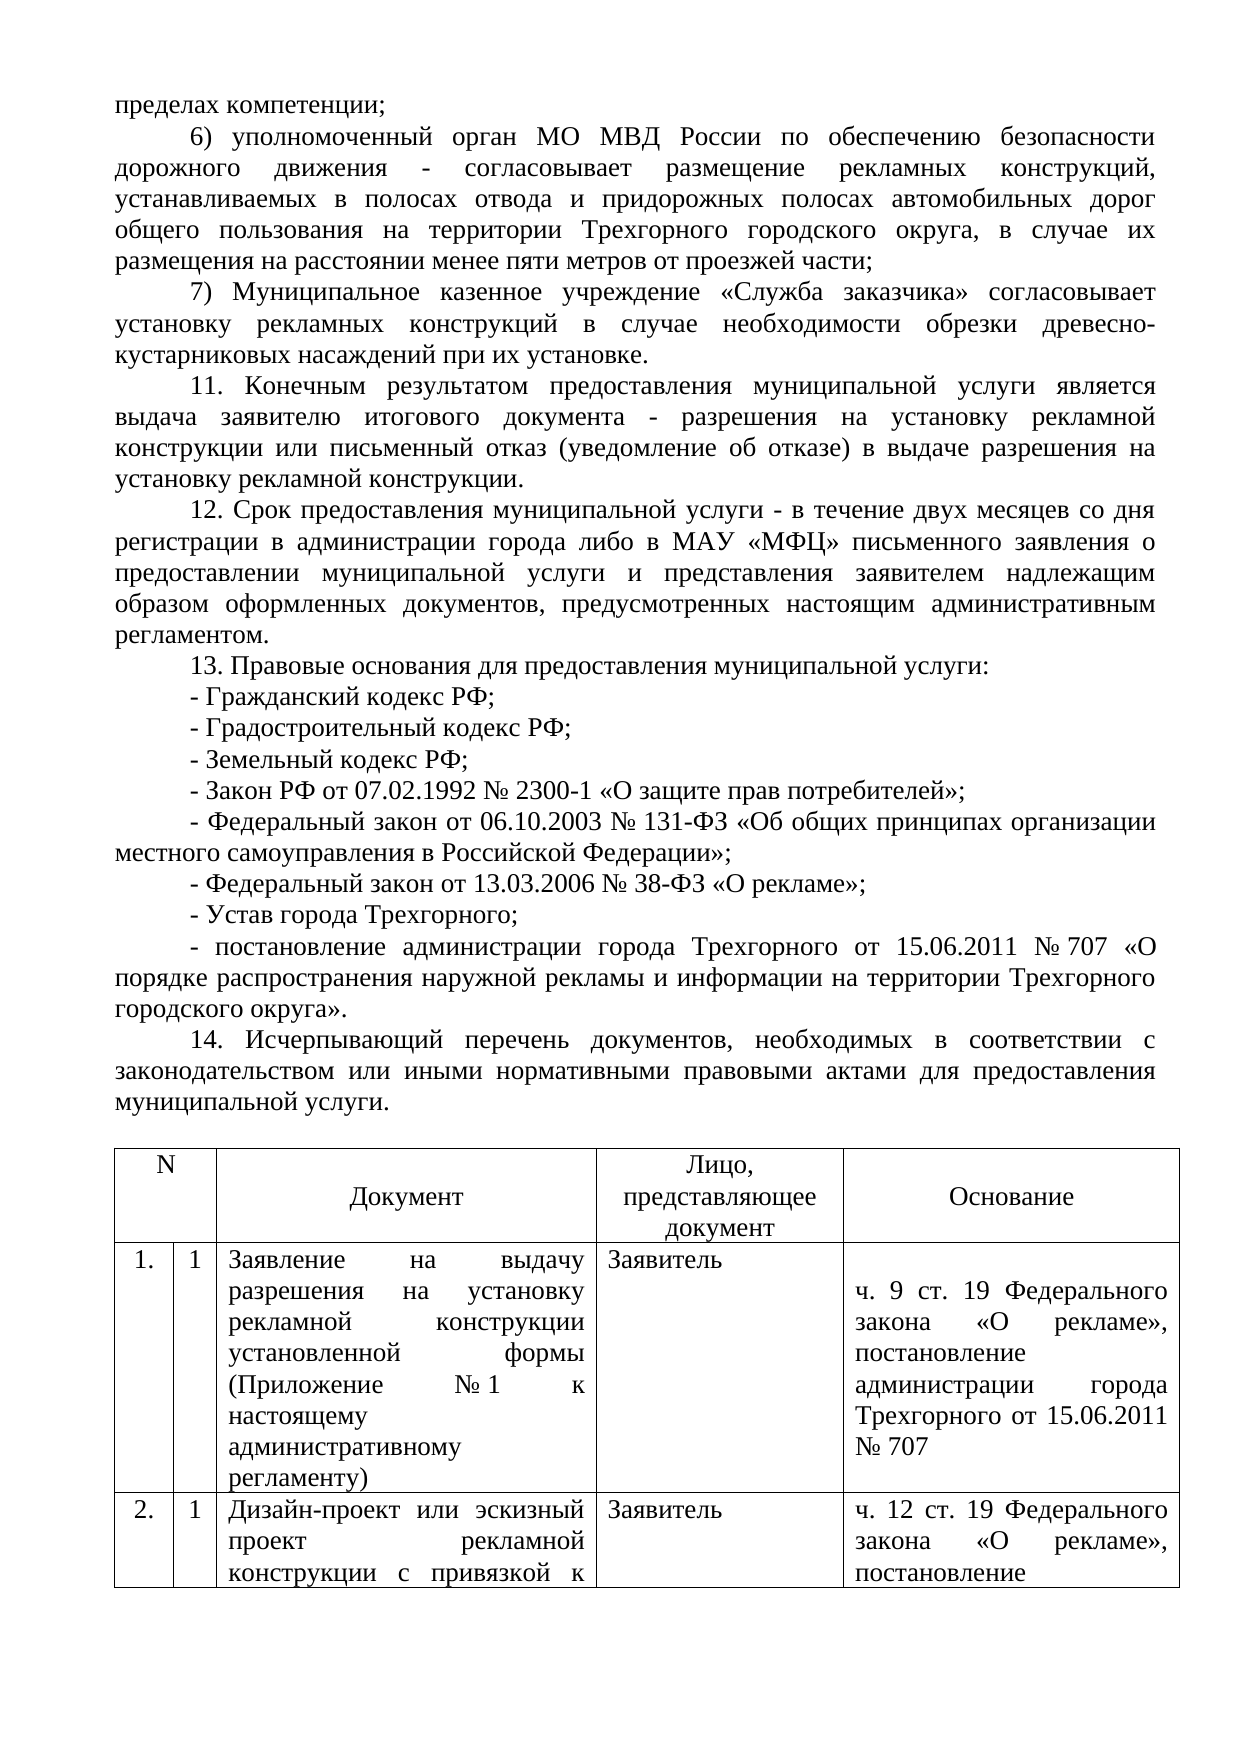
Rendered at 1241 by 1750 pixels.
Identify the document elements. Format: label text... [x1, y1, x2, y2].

text - Градостроительный кодекс РФ; [114, 712, 1157, 743]
table_cell Заявитель [597, 1493, 843, 1587]
text - Гражданский кодекс РФ; [114, 680, 1157, 712]
text - Закон РФ от 07.02.1992 № 2300-1 «О защите прав потребителей»; [114, 774, 1157, 805]
table_cell Заявление на выдачу разрешения на установку рекламной конструкции установленной формы (Приложение № 1 к настоящему административному регламенту) [217, 1243, 596, 1492]
table_cell 1 [174, 1243, 216, 1492]
table_header Лицо, представляющее документ [597, 1149, 843, 1242]
table_cell Заявитель [597, 1243, 843, 1492]
text - Земельный кодекс РФ; [114, 743, 1157, 774]
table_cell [844, 1493, 1179, 1587]
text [114, 89, 1157, 120]
table_cell 1. [115, 1243, 173, 1492]
text - постановление администрации города Трехгорного от 15.06.2011 № 707 «О порядке распространения наружной рекламы и информации на территории Трехгорного городского округа». [114, 929, 1157, 1023]
text 7) Муниципальное казенное учреждение «Служба заказчика» согласовывает установку рекламных конструкций в случае необходимости обрезки древесно-кустарниковых насаждений при их установке. [114, 276, 1157, 369]
table_header Документ [217, 1149, 596, 1242]
text 13. Правовые основания для предоставления муниципальной услуги: [114, 649, 1157, 680]
text - Устав города Трехгорного; [114, 898, 1157, 929]
text 11. Конечным результатом предоставления муниципальной услуги является выдача заявителю итогового документа - разрешения на установку рекламной конструкции или письменный отказ (уведомление об отказе) в выдаче разрешения на установку рекламной конструкции. [114, 369, 1157, 493]
table_header Основание [844, 1149, 1179, 1242]
table_header N [115, 1149, 216, 1242]
text 12. Срок предоставления муниципальной услуги - в течение двух месяцев со дня регистрации в администрации города либо в МАУ «МФЦ» письменного заявления о предоставлении муниципальной услуги и представления заявителем надлежащим образом оформленных документов, предусмотренных настоящим административным регламентом. [114, 493, 1157, 649]
text 6) уполномоченный орган МО МВД России по обеспечению безопасности дорожного движения - согласовывает размещение рекламных конструкций, устанавливаемых в полосах отвода и придорожных полосах автомобильных дорог общего пользования на территории Трехгорного городского округа, в случае их размещения на расстоянии менее пяти метров от проезжей части; [114, 120, 1157, 276]
table_cell 1 [174, 1493, 216, 1587]
text - Федеральный закон от 13.03.2006 № 38-ФЗ «О рекламе»; [114, 867, 1157, 898]
table_cell ч. 9 ст. 19 Федерального закона «О рекламе», постановление администрации города Трехгорного от 15.06.2011 № 707 [844, 1243, 1179, 1492]
table_cell 2. [115, 1493, 173, 1587]
text - Федеральный закон от 06.10.2003 № 131-ФЗ «Об общих принципах организации местного самоуправления в Российской Федерации»; [114, 805, 1157, 867]
text 14. Исчерпывающий перечень документов, необходимых в соответствии с законодательством или иными нормативными правовыми актами для предоставления муниципальной услуги. [114, 1023, 1157, 1116]
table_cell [217, 1493, 596, 1587]
